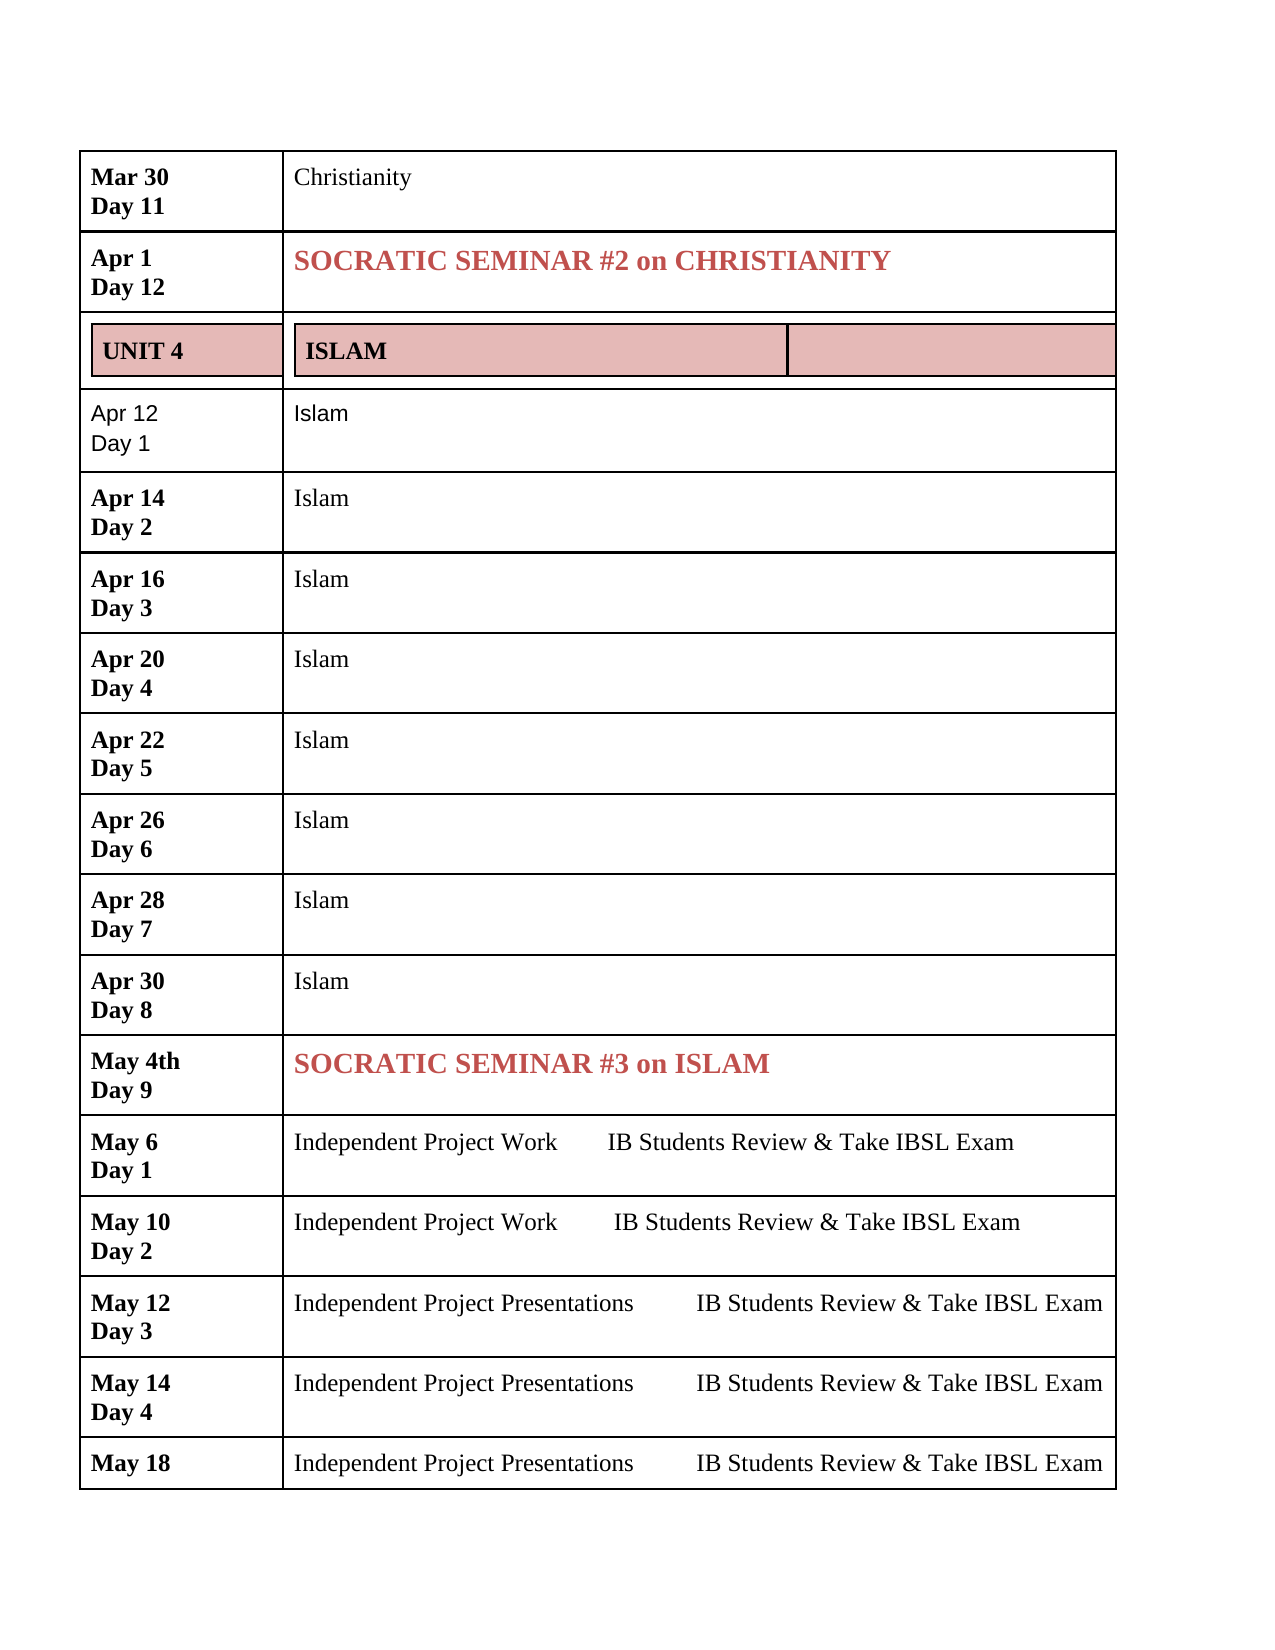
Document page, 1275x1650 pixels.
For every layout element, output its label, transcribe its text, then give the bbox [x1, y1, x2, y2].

table_cell Islam [284, 875, 1115, 953]
table_cell May 6 Day 1 [81, 1116, 282, 1195]
table_cell May 12 Day 3 [81, 1277, 282, 1356]
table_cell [284, 1358, 1115, 1436]
table_cell Islam [284, 473, 1115, 551]
table_cell May 10 Day 2 [81, 1197, 282, 1275]
table_cell Apr 26 Day 6 [81, 795, 282, 873]
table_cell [284, 1438, 1115, 1488]
table_cell Apr 16 Day 3 [81, 554, 282, 632]
table_cell [81, 313, 282, 388]
table_cell May 4th Day 9 [81, 1036, 282, 1114]
table_cell May 18 Day 5 [81, 1438, 282, 1488]
table_cell Apr 22 Day 5 [81, 714, 282, 793]
table_cell Islam [284, 390, 1115, 471]
table_cell Islam [284, 714, 1115, 793]
table_cell Islam [284, 634, 1115, 712]
table_cell Independent Project Presentations IB Students Review & Take IBSL Exam [284, 1277, 1115, 1356]
table_cell Independent Project Work IB Students Review & Take IBSL Exam [284, 1197, 1115, 1275]
table_cell Apr 1 Day 12 [81, 233, 282, 311]
table_cell May 14 Day 4 [81, 1358, 282, 1436]
table_cell Apr 20 Day 4 [81, 634, 282, 712]
table_cell [284, 313, 1115, 388]
table_cell Apr 30 Day 8 [81, 956, 282, 1034]
table_cell Islam [284, 554, 1115, 632]
table_cell Mar 30 Day 11 [81, 152, 282, 230]
table_cell Islam [284, 956, 1115, 1034]
table_cell Apr 12 Day 1 [81, 390, 282, 471]
table_cell Christianity [284, 152, 1115, 230]
table_cell Independent Project Work IB Students Review & Take IBSL Exam [284, 1116, 1115, 1195]
table_cell SOCRATIC SEMINAR #2 on CHRISTIANITY [284, 233, 1115, 311]
table_cell Apr 28 Day 7 [81, 875, 282, 953]
table_cell SOCRATIC SEMINAR #3 on ISLAM [284, 1036, 1115, 1114]
table_cell Islam [284, 795, 1115, 873]
table_cell Apr 14 Day 2 [81, 473, 282, 551]
